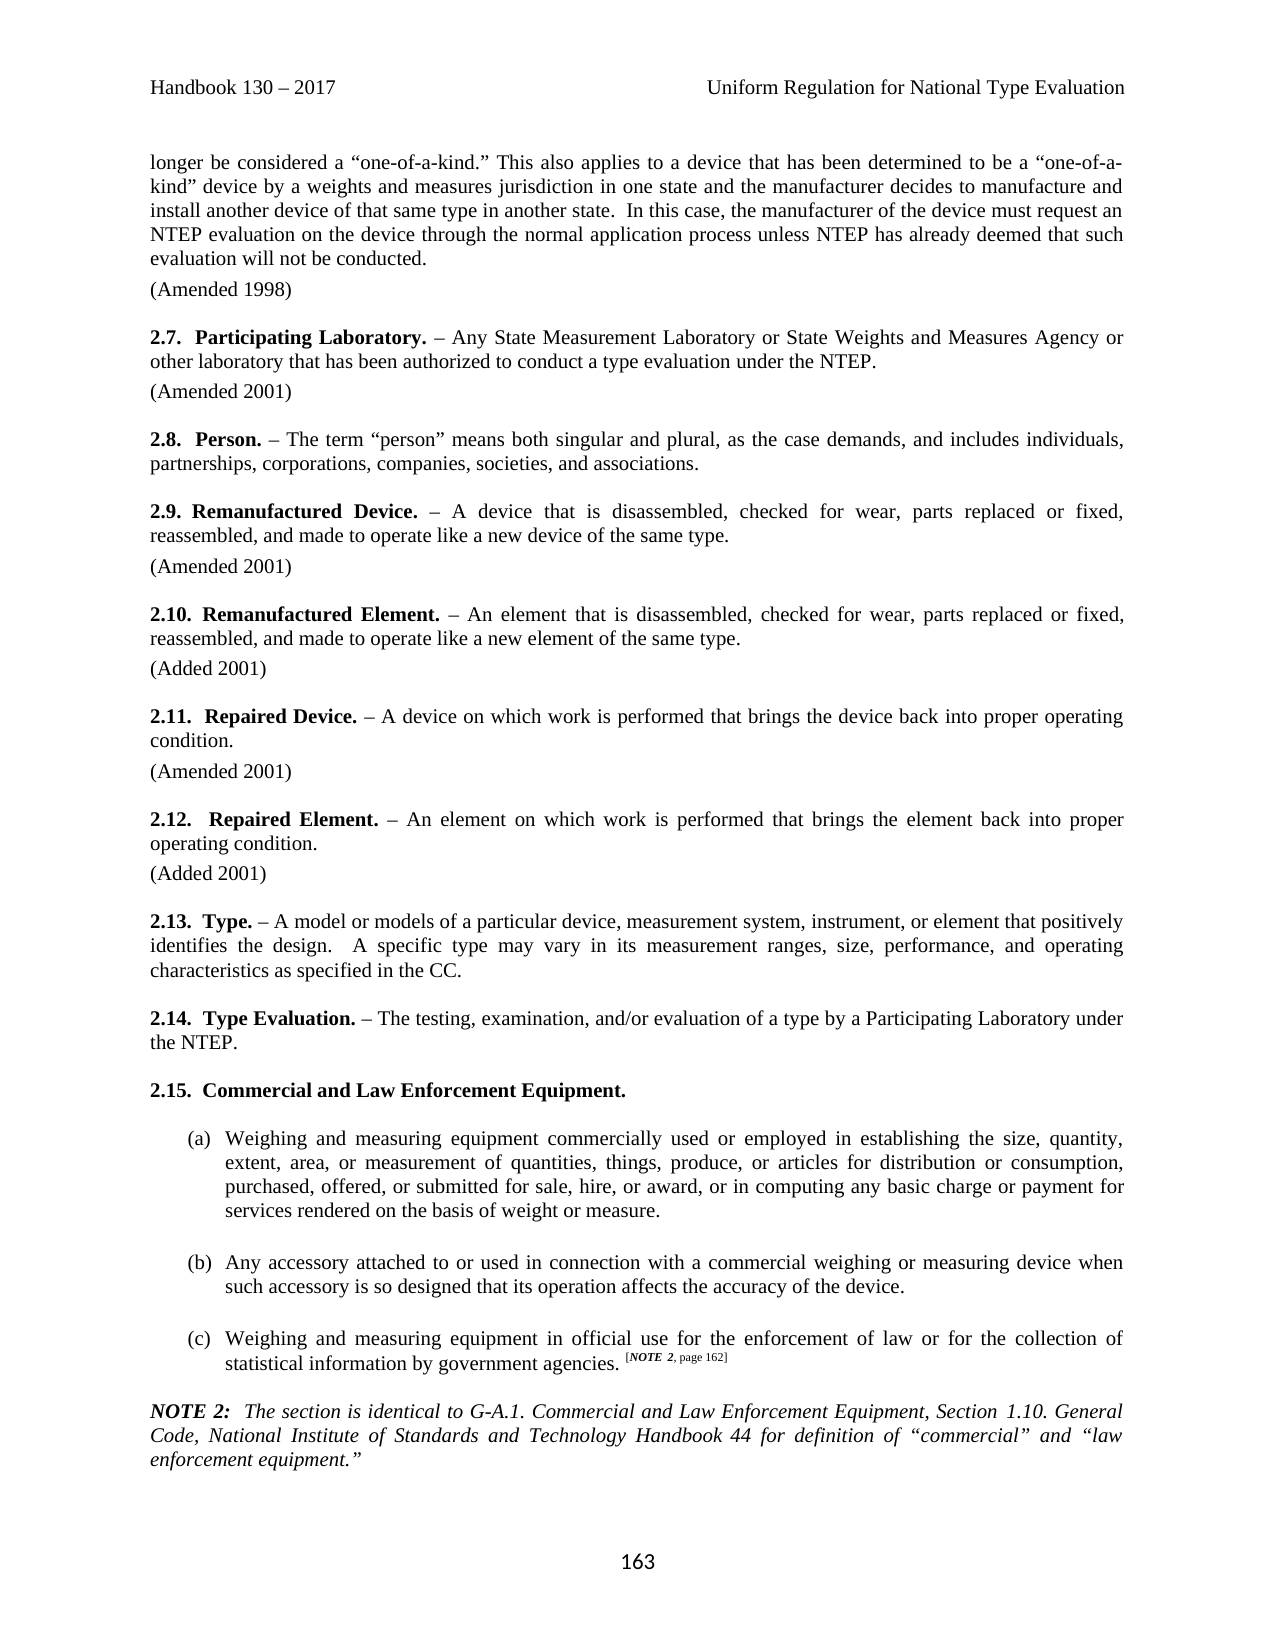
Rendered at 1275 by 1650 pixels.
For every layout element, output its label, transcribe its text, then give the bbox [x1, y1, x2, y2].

text 2.12. Repaired Element. – An element on which work is performed that brings the element back into proper operating condition. [150, 807, 1125, 855]
text 2.11. Repaired Device. – A device on which work is performed that brings the device back into proper operating condition. [150, 704, 1125, 752]
text (Amended 2001) [150, 379, 1125, 403]
text 2.10. Remanufactured Element. – An element that is disassembled, checked for wear, parts replaced or fixed, reassembled, and made to operate like a new element of the same type. [150, 602, 1125, 650]
text 2.7. Participating Laboratory. – Any State Measurement Laboratory or State Weights and Measures Agency or other laboratory that has been authorized to conduct a type evaluation under the NTEP. [150, 325, 1125, 373]
text (Added 2001) [150, 656, 1125, 680]
list Weighing and measuring equipment in official use for the enforcement of law or for the collection of statistical information by government agencies. [NOTE 2, page 162] [187, 1326, 1125, 1374]
list Weighing and measuring equipment commercially used or employed in establishing the size, quantity, extent, area, or measurement of quantities, things, produce, or articles for distribution or consumption, purchased, offered, or submitted for sale, hire, or award, or in computing any basic charge or payment for services rendered on the basis of weight or measure. [187, 1126, 1125, 1222]
text 2.13. Type. – A model or models of a particular device, measurement system, instrument, or element that positively identifies the design. A specific type may vary in its measurement ranges, size, performance, and operating characteristics as specified in the CC. [150, 909, 1125, 982]
text 2.9. Remanufactured Device. – A device that is disassembled, checked for wear, parts replaced or fixed, reassembled, and made to operate like a new device of the same type. [150, 499, 1125, 547]
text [150, 150, 1125, 270]
text 2.8. Person. – The term “person” means both singular and plural, as the case demands, and includes individuals, partnerships, corporations, companies, societies, and associations. [150, 427, 1125, 475]
text (Amended 2001) [150, 759, 1125, 783]
text (Added 2001) [150, 861, 1125, 885]
text 2.14. Type Evaluation. – The testing, examination, and/or evaluation of a type by a Participating Laboratory under the NTEP. [150, 1006, 1125, 1054]
text (Amended 1998) [150, 277, 1125, 301]
text 2.15. Commercial and Law Enforcement Equipment. [150, 1078, 1125, 1102]
text NOTE 2: The section is identical to G-A.1. Commercial and Law Enforcement Equipment, Section 1.10. General Code, National Institute of Standards and Technology Handbook 44 for definition of “commercial” and “law enforcement equipment.” [150, 1398, 1125, 1471]
text (Amended 2001) [150, 554, 1125, 578]
list Any accessory attached to or used in connection with a commercial weighing or measuring device when such accessory is so designed that its operation affects the accuracy of the device. [187, 1250, 1125, 1298]
